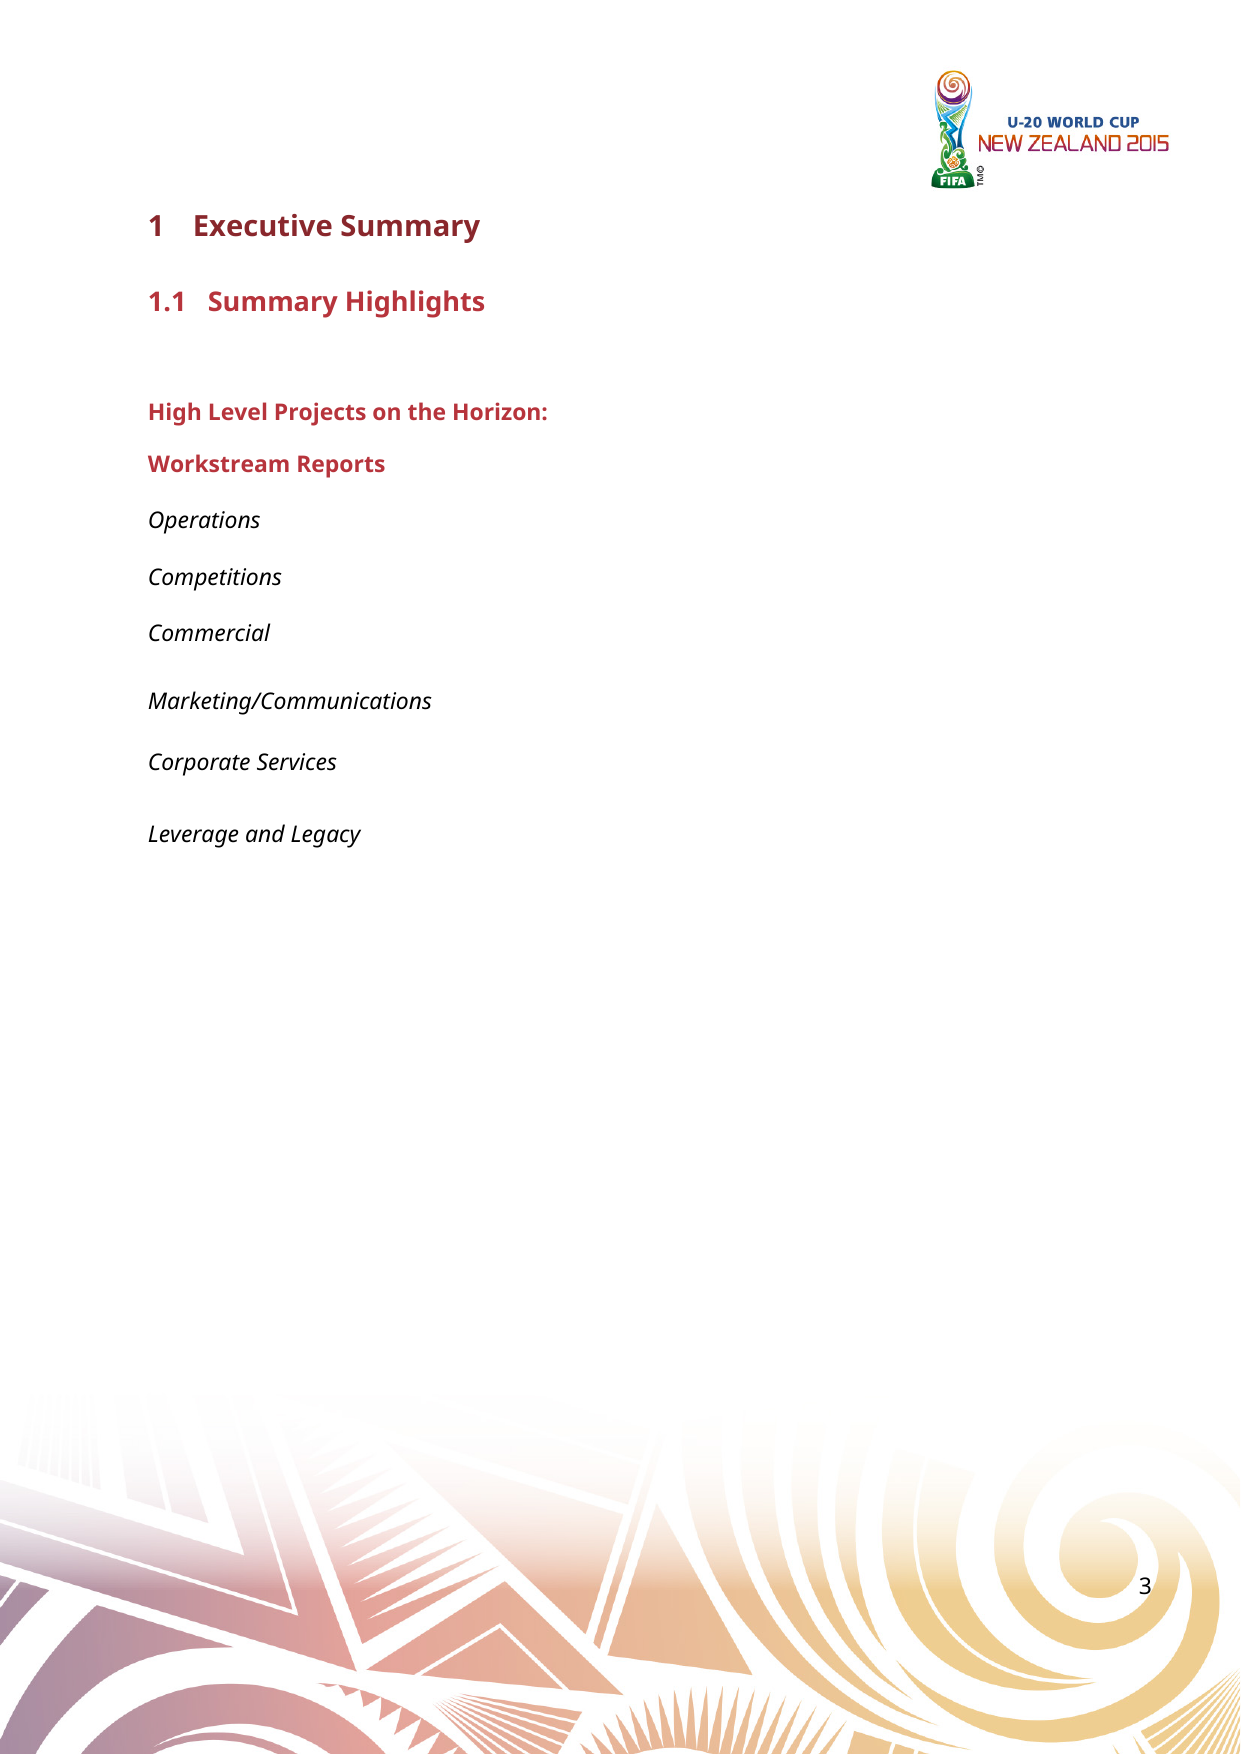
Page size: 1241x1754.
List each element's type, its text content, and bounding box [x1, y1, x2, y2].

list Marketing/Communications [148, 684, 1152, 716]
text Commercial [148, 617, 1152, 648]
picture [0, 0, 1241, 1754]
subtitle Workstream Reports [148, 448, 1152, 479]
list Leverage and Legacy [148, 818, 1152, 849]
text Operations [148, 504, 1152, 536]
subtitle High Level Projects on the Horizon: [148, 396, 1152, 427]
text Competitions [148, 561, 1152, 592]
subtitle Summary Highlights [148, 282, 1152, 319]
subtitle Executive Summary [148, 205, 1152, 245]
text Corporate Services [148, 746, 1152, 777]
